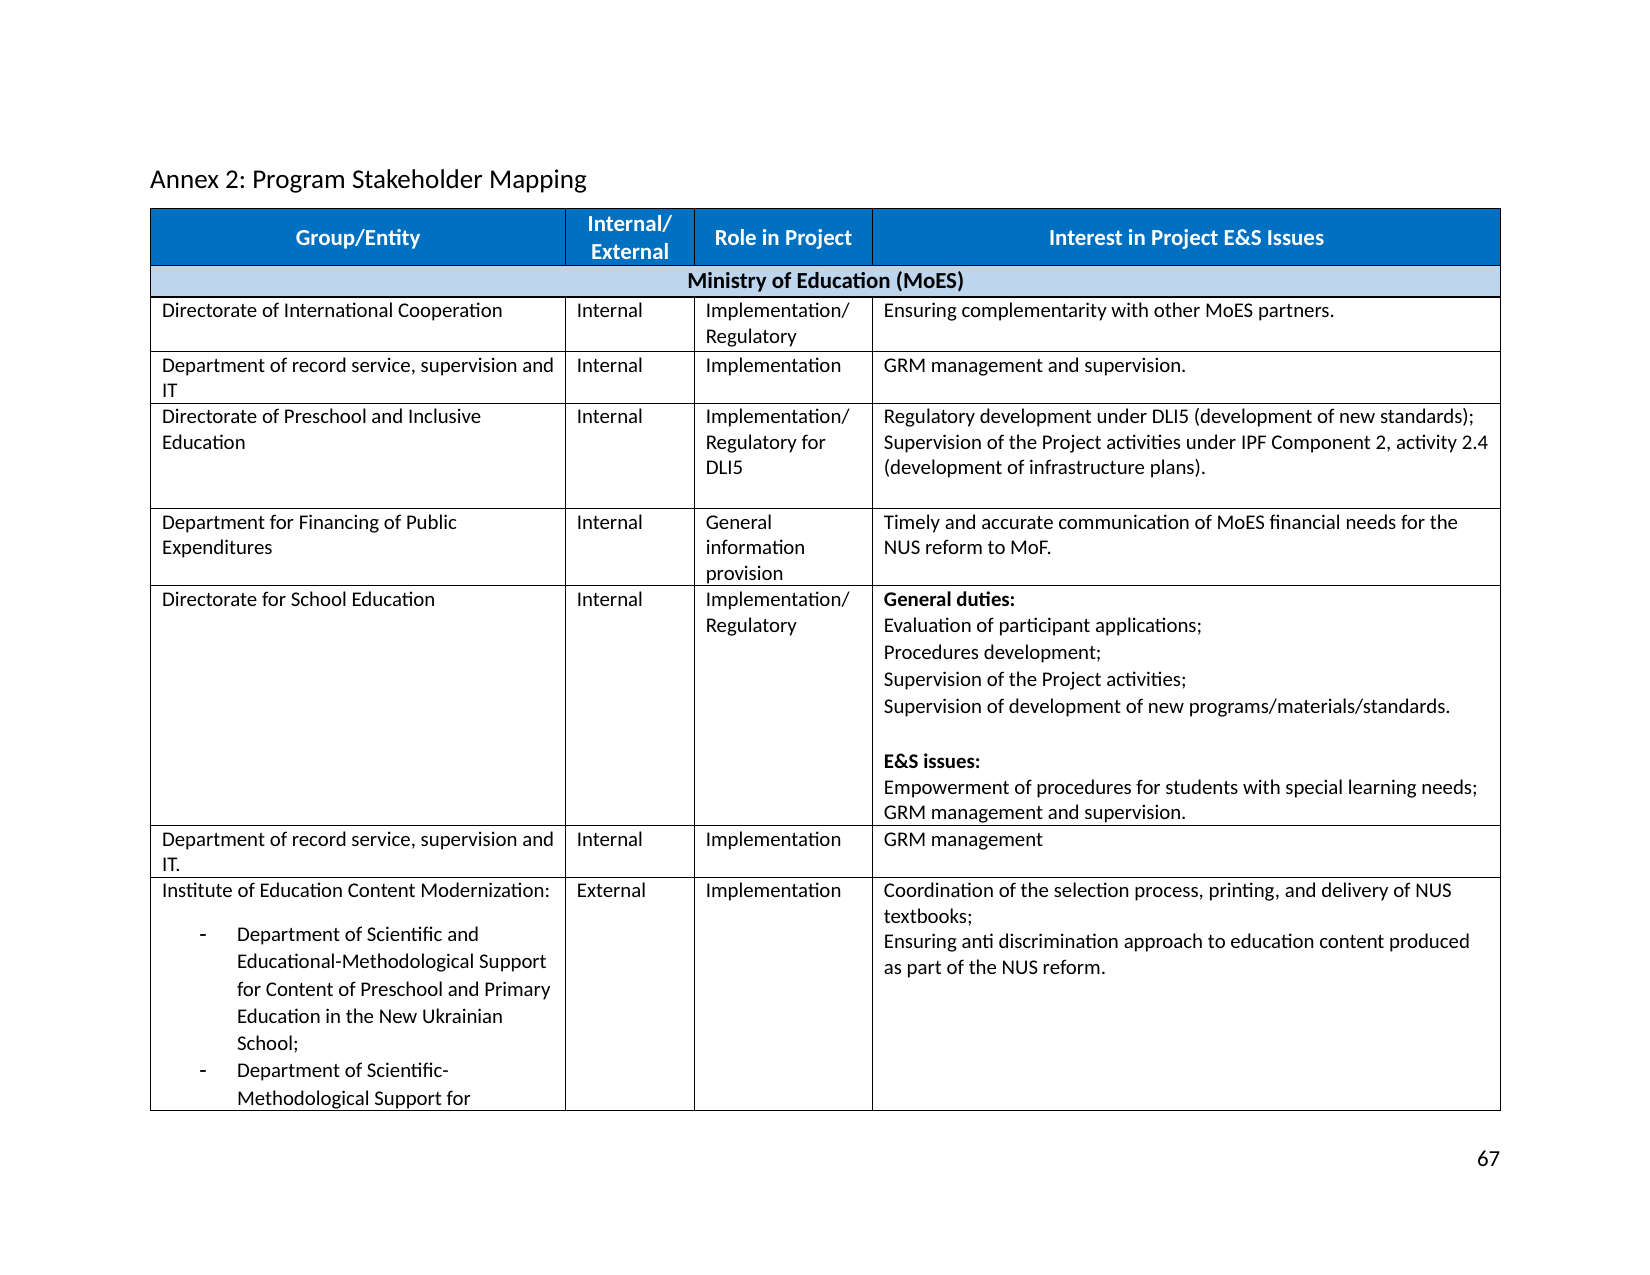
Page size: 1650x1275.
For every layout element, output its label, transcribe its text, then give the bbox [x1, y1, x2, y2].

table_cell Implementation/ Regulatory [695, 586, 872, 825]
table_cell GRM management [873, 826, 1500, 877]
table_cell Internal [566, 298, 694, 351]
table_cell Ensuring complementarity with other MoES partners. [873, 298, 1500, 351]
table_cell Directorate for School Education [151, 586, 565, 825]
table_cell External [566, 878, 694, 1110]
table_cell Implementation [695, 352, 872, 403]
subtitle Annex 2: Program Stakeholder Mapping [150, 162, 1500, 196]
table_cell General duties: Evaluation of participant applications; Procedures development; Supervision of the Project activities; Supervision of development of new programs/materials/standards. E&S issues: Empowerment of procedures for students with special learning needs; GRM management and supervision. [873, 586, 1500, 825]
table_cell Department of record service, supervision and IT [151, 352, 565, 403]
table_cell Implementation/ Regulatory for DLI5 [695, 404, 872, 508]
table_cell Internal [566, 586, 694, 825]
table_cell Internal [566, 404, 694, 508]
table_cell Internal [566, 352, 694, 403]
table_header Internal/ External [566, 209, 694, 265]
table_cell GRM management and supervision. [873, 352, 1500, 403]
table_cell Directorate of Preschool and Inclusive Education [151, 404, 565, 508]
table_cell Implementation [695, 878, 872, 1110]
table_cell Timely and accurate communication of MoES financial needs for the NUS reform to MoF. [873, 509, 1500, 585]
table_cell Regulatory development under DLI5 (development of new standards); Supervision of the Project activities under IPF Component 2, activity 2.4 (development of infrastructure plans). [873, 404, 1500, 508]
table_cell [151, 878, 565, 1110]
table_header Interest in Project E&S Issues [873, 209, 1500, 265]
table_cell Directorate of International Cooperation [151, 298, 565, 351]
table_cell Department of record service, supervision and IT. [151, 826, 565, 877]
table_cell Internal [566, 826, 694, 877]
table_cell Department for Financing of Public Expenditures [151, 509, 565, 585]
table_header Role in Project [695, 209, 872, 265]
table_cell General information provision [695, 509, 872, 585]
table_header Group/Entity [151, 209, 565, 265]
table_cell Implementation/ Regulatory [695, 298, 872, 351]
table_cell Ministry of Education (MoES) [151, 266, 1500, 296]
table_cell Internal [566, 509, 694, 585]
table_cell Implementation [695, 826, 872, 877]
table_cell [873, 878, 1500, 1110]
